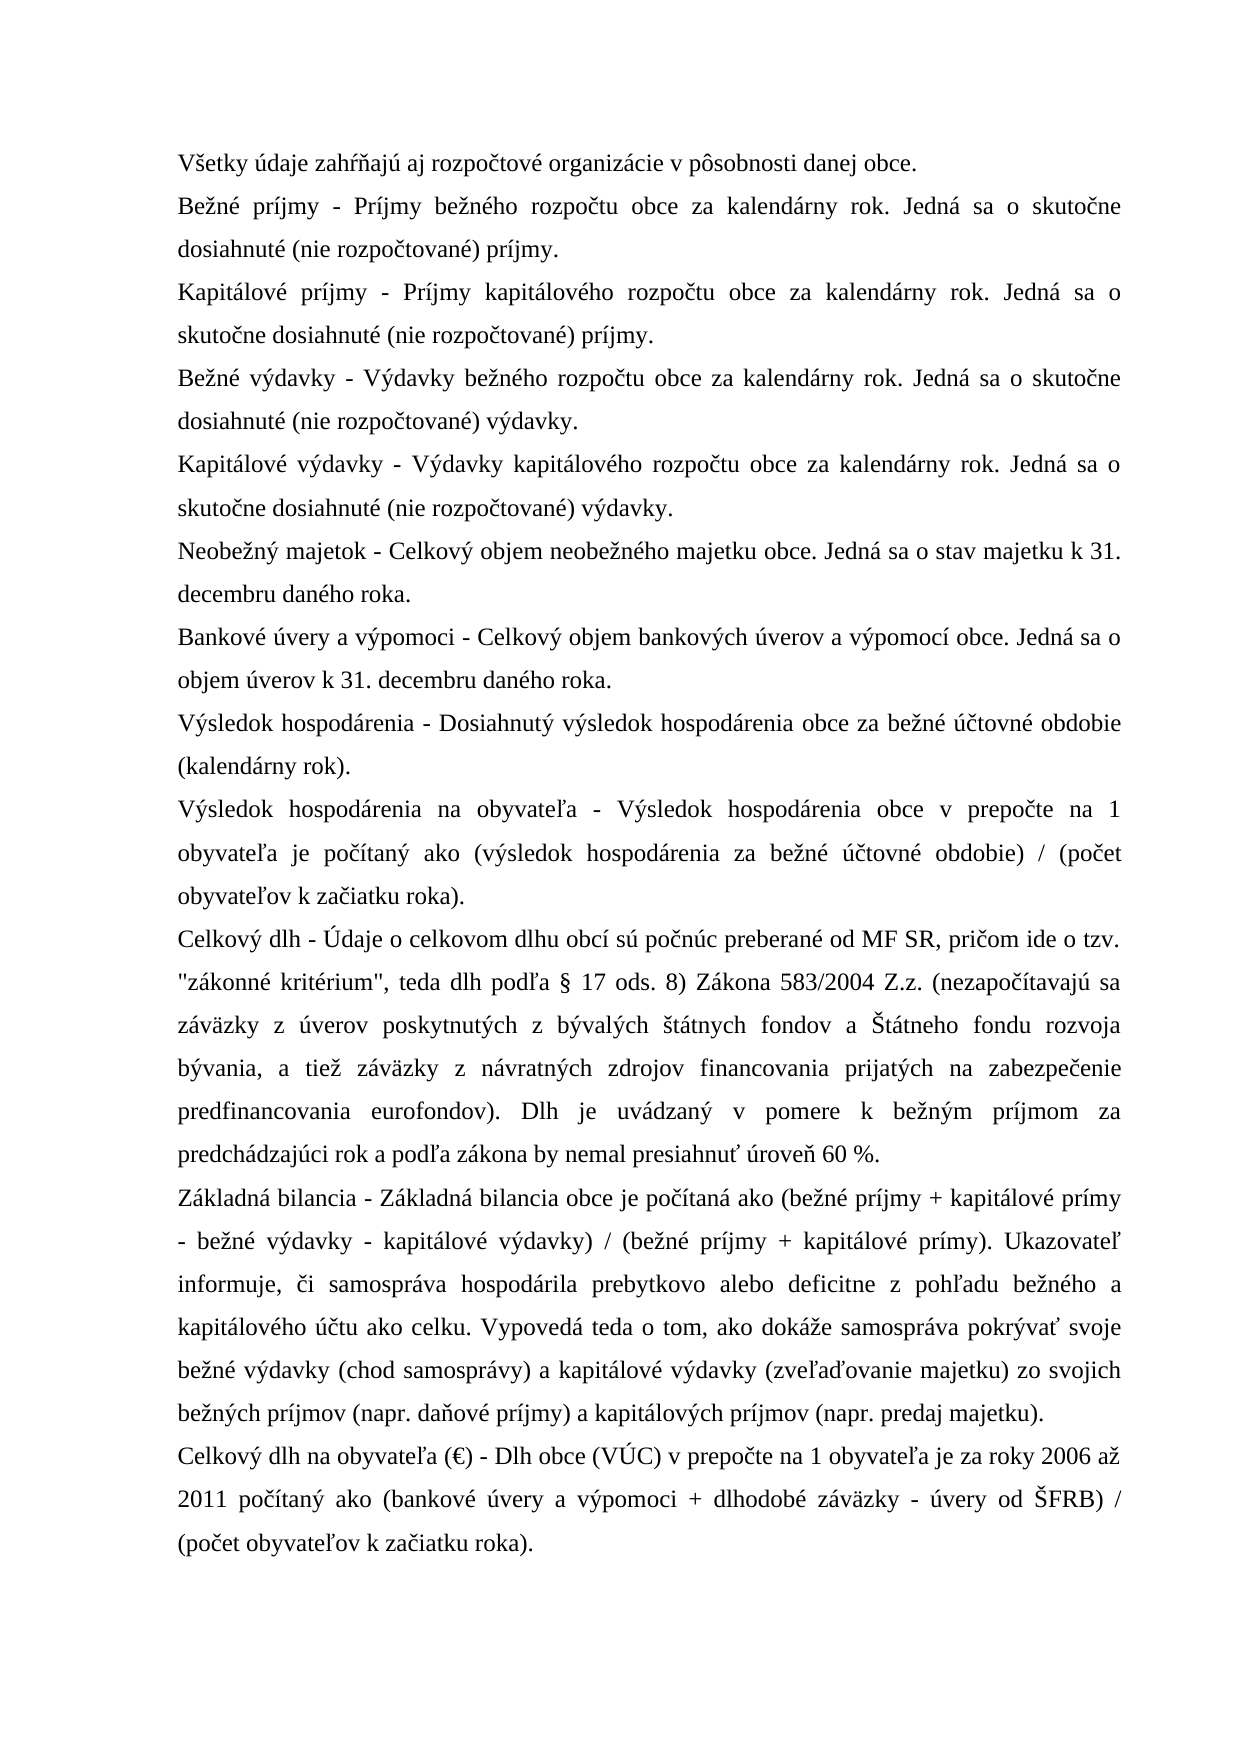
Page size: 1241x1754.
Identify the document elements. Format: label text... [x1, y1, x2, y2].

text Kapitálové výdavky - Výdavky kapitálového rozpočtu obce za kalendárny rok. Jedná sa o skutočne dosiahnuté (nie rozpočtované) výdavky. [177, 449, 1122, 521]
text Bežné príjmy - Príjmy bežného rozpočtu obce za kalendárny rok. Jedná sa o skutočne dosiahnuté (nie rozpočtované) príjmy. [177, 191, 1122, 263]
text Základná bilancia - Základná bilancia obce je počítaná ako (bežné príjmy + kapitálové prímy - bežné výdavky - kapitálové výdavky) / (bežné príjmy + kapitálové prímy). Ukazovateľ informuje, či samospráva hospodárila prebytkovo alebo deficitne z pohľadu bežného a kapitálového účtu ako celku. Vypovedá teda o tom, ako dokáže samospráva pokrývať svoje bežné výdavky (chod samosprávy) a kapitálové výdavky (zveľaďovanie majetku) zo svojich bežných príjmov (napr. daňové príjmy) a kapitálových príjmov (napr. predaj majetku). [177, 1183, 1122, 1427]
text Výsledok hospodárenia na obyvateľa - Výsledok hospodárenia obce v prepočte na 1 obyvateľa je počítaný ako (výsledok hospodárenia za bežné účtovné obdobie) / (počet obyvateľov k začiatku roka). [177, 794, 1122, 909]
text Celkový dlh - Údaje o celkovom dlhu obcí sú počnúc preberané od MF SR, pričom ide o tzv. "zákonné kritérium", teda dlh podľa § 17 ods. 8) Zákona 583/2004 Z.z. (nezapočítavajú sa záväzky z úverov poskytnutých z bývalých štátnych fondov a Štátneho fondu rozvoja bývania, a tiež záväzky z návratných zdrojov financovania prijatých na zabezpečenie predfinancovania eurofondov). Dlh je uvádzaný v pomere k bežným príjmom za predchádzajúci rok a podľa zákona by nemal presiahnuť úroveň 60 %. [177, 924, 1122, 1168]
text Bankové úvery a výpomoci - Celkový objem bankových úverov a výpomocí obce. Jedná sa o objem úverov k 31. decembru daného roka. [177, 622, 1122, 694]
text Celkový dlh na obyvateľa (€) - Dlh obce (VÚC) v prepočte na 1 obyvateľa je za roky 2006 až 2011 počítaný ako (bankové úvery a výpomoci + dlhodobé záväzky - úvery od ŠFRB) / (počet obyvateľov k začiatku roka). [177, 1441, 1122, 1556]
text Výsledok hospodárenia - Dosiahnutý výsledok hospodárenia obce za bežné účtovné obdobie (kalendárny rok). [177, 708, 1122, 780]
text Bežné výdavky - Výdavky bežného rozpočtu obce za kalendárny rok. Jedná sa o skutočne dosiahnuté (nie rozpočtované) výdavky. [177, 363, 1122, 435]
text Kapitálové príjmy - Príjmy kapitálového rozpočtu obce za kalendárny rok. Jedná sa o skutočne dosiahnuté (nie rozpočtované) príjmy. [177, 277, 1122, 349]
text Všetky údaje zahŕňajú aj rozpočtové organizácie v pôsobnosti danej obce. [177, 148, 1122, 176]
text Neobežný majetok - Celkový objem neobežného majetku obce. Jedná sa o stav majetku k 31. decembru daného roka. [177, 536, 1122, 608]
